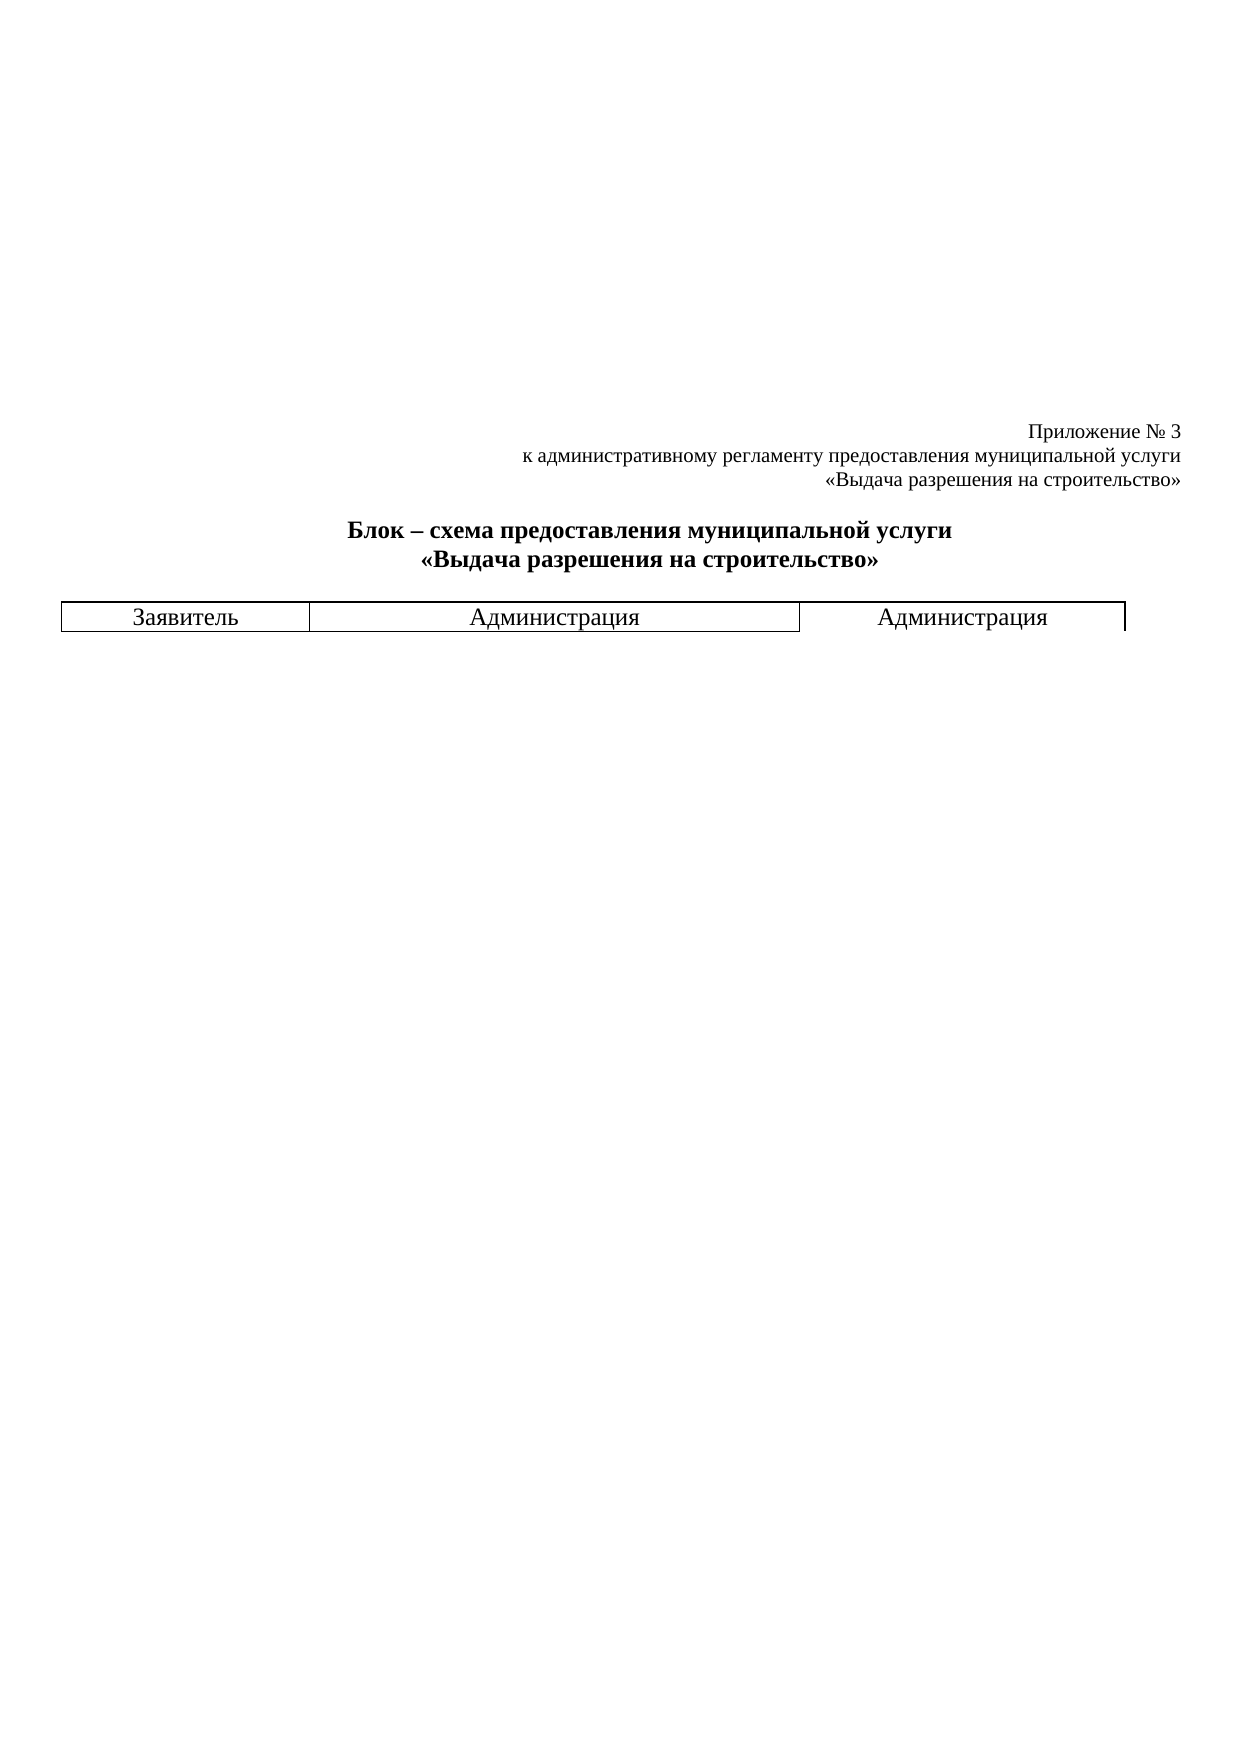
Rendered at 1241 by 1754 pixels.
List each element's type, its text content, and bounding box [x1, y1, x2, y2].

table_header Администрация [800, 603, 1124, 631]
table_header Администрация [310, 603, 799, 631]
text «Выдача разрешения на строительство» [118, 544, 1181, 573]
table_header Заявитель [62, 603, 309, 631]
text Приложение № 3 [118, 419, 1181, 443]
text Блок – схема предоставления муниципальной услуги [118, 515, 1181, 544]
text к административному регламенту предоставления муниципальной услуги [118, 443, 1181, 467]
text «Выдача разрешения на строительство» [118, 467, 1181, 491]
